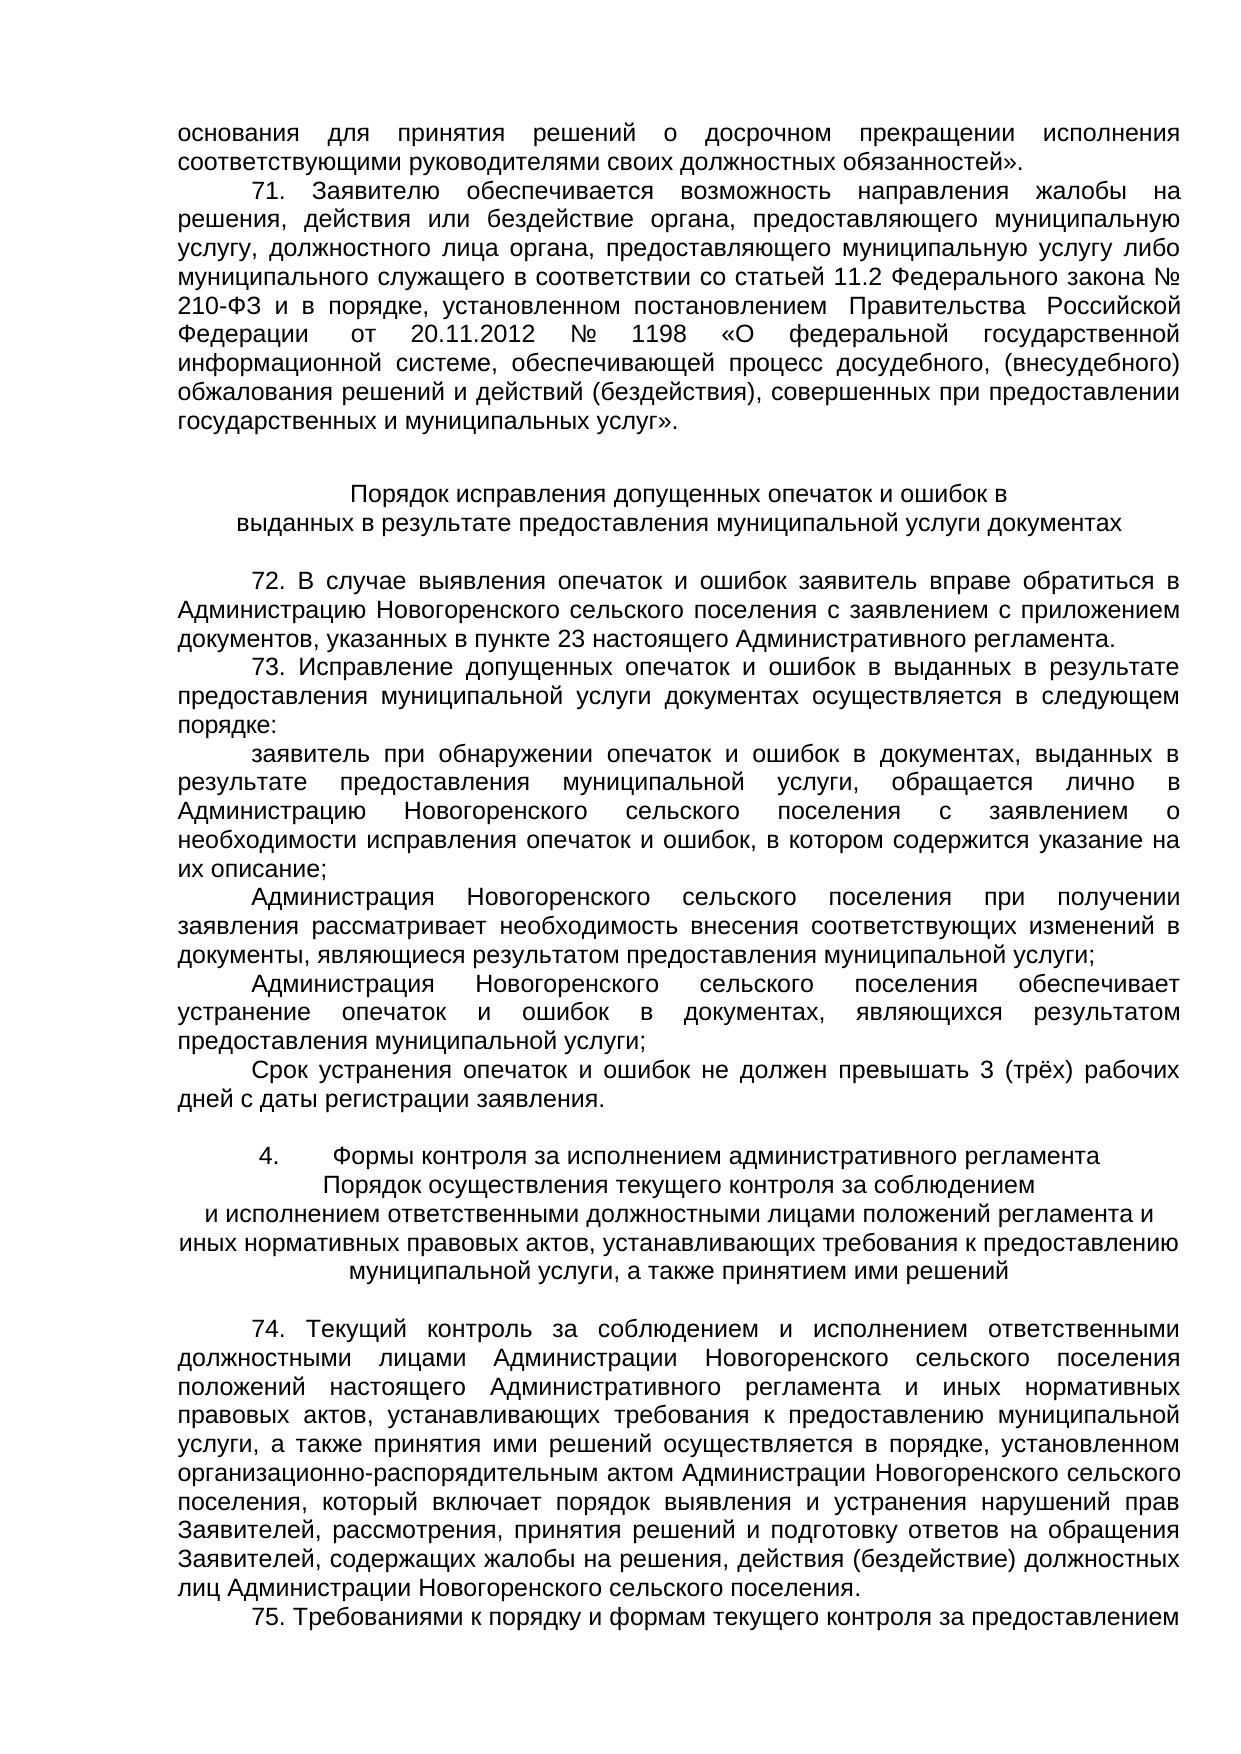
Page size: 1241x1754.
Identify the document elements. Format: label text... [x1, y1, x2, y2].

text 72. В случае выявления опечаток и ошибок заявитель вправе обратиться в Администрацию Новогоренского сельского поселения с заявлением с приложением документов, указанных в пункте 23 настоящего Административного регламента. [177, 566, 1181, 652]
text 73. Исправление допущенных опечаток и ошибок в выданных в результате предоставления муниципальной услуги документах осуществляется в следующем порядке: [177, 652, 1181, 738]
text 71. Заявителю обеспечивается возможность направления жалобы на решения, действия или бездействие органа, предоставляющего муниципальную услугу, должностного лица органа, предоставляющего муниципальную услугу либо муниципального служащего в соответствии со статьей 11.2 Федерального закона № 210-ФЗ и в порядке, установленном постановлением Правительства Российской Федерации от 20.11.2012 № 1198 «О федеральной государственной информационной системе, обеспечивающей процесс досудебного, (внесудебного) обжалования решений и действий (бездействия), совершенных при предоставлении государственных и муниципальных услуг». [177, 176, 1181, 434]
list заявитель при обнаружении опечаток и ошибок в документах, выданных в результате предоставления муниципальной услуги, обращается лично в Администрацию Новогоренского сельского поселения с заявлением о необходимости исправления опечаток и ошибок, в котором содержится указание на их описание; [177, 738, 1181, 882]
text Администрация Новогоренского сельского поселения при получении заявления рассматривает необходимость внесения соответствующих изменений в документы, являющиеся результатом предоставления муниципальной услуги; [177, 882, 1181, 968]
list Срок устранения опечаток и ошибок не должен превышать 3 (трёх) рабочих дней с даты регистрации заявления. [177, 1055, 1181, 1112]
text Порядок исправления допущенных опечаток и ошибок в [177, 479, 1181, 508]
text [177, 118, 1181, 176]
list Формы контроля за исполнением административного регламента [177, 1141, 1181, 1170]
text выданных в результате предоставления муниципальной услуги документах [177, 508, 1181, 537]
list Порядок осуществления текущего контроля за соблюдением [177, 1170, 1181, 1198]
text и исполнением ответственными должностными лицами положений регламента и иных нормативных правовых актов, устанавливающих требования к предоставлению муниципальной услуги, а также принятием ими решений [177, 1199, 1181, 1285]
list Администрация Новогоренского сельского поселения обеспечивает устранение опечаток и ошибок в документах, являющихся результатом предоставления муниципальной услуги; [177, 968, 1181, 1055]
text 74. Текущий контроль за соблюдением и исполнением ответственными должностными лицами Администрации Новогоренского сельского поселения положений настоящего Административного регламента и иных нормативных правовых актов, устанавливающих требования к предоставлению муниципальной услуги, а также принятия ими решений осуществляется в порядке, установленном организационно-распорядительным актом Администрации Новогоренского сельского поселения, который включает порядок выявления и устранения нарушений прав Заявителей, рассмотрения, принятия решений и подготовку ответов на обращения Заявителей, содержащих жалобы на решения, действия (бездействие) должностных лиц Администрации Новогоренского сельского поселения. [177, 1314, 1181, 1602]
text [177, 1602, 1181, 1630]
